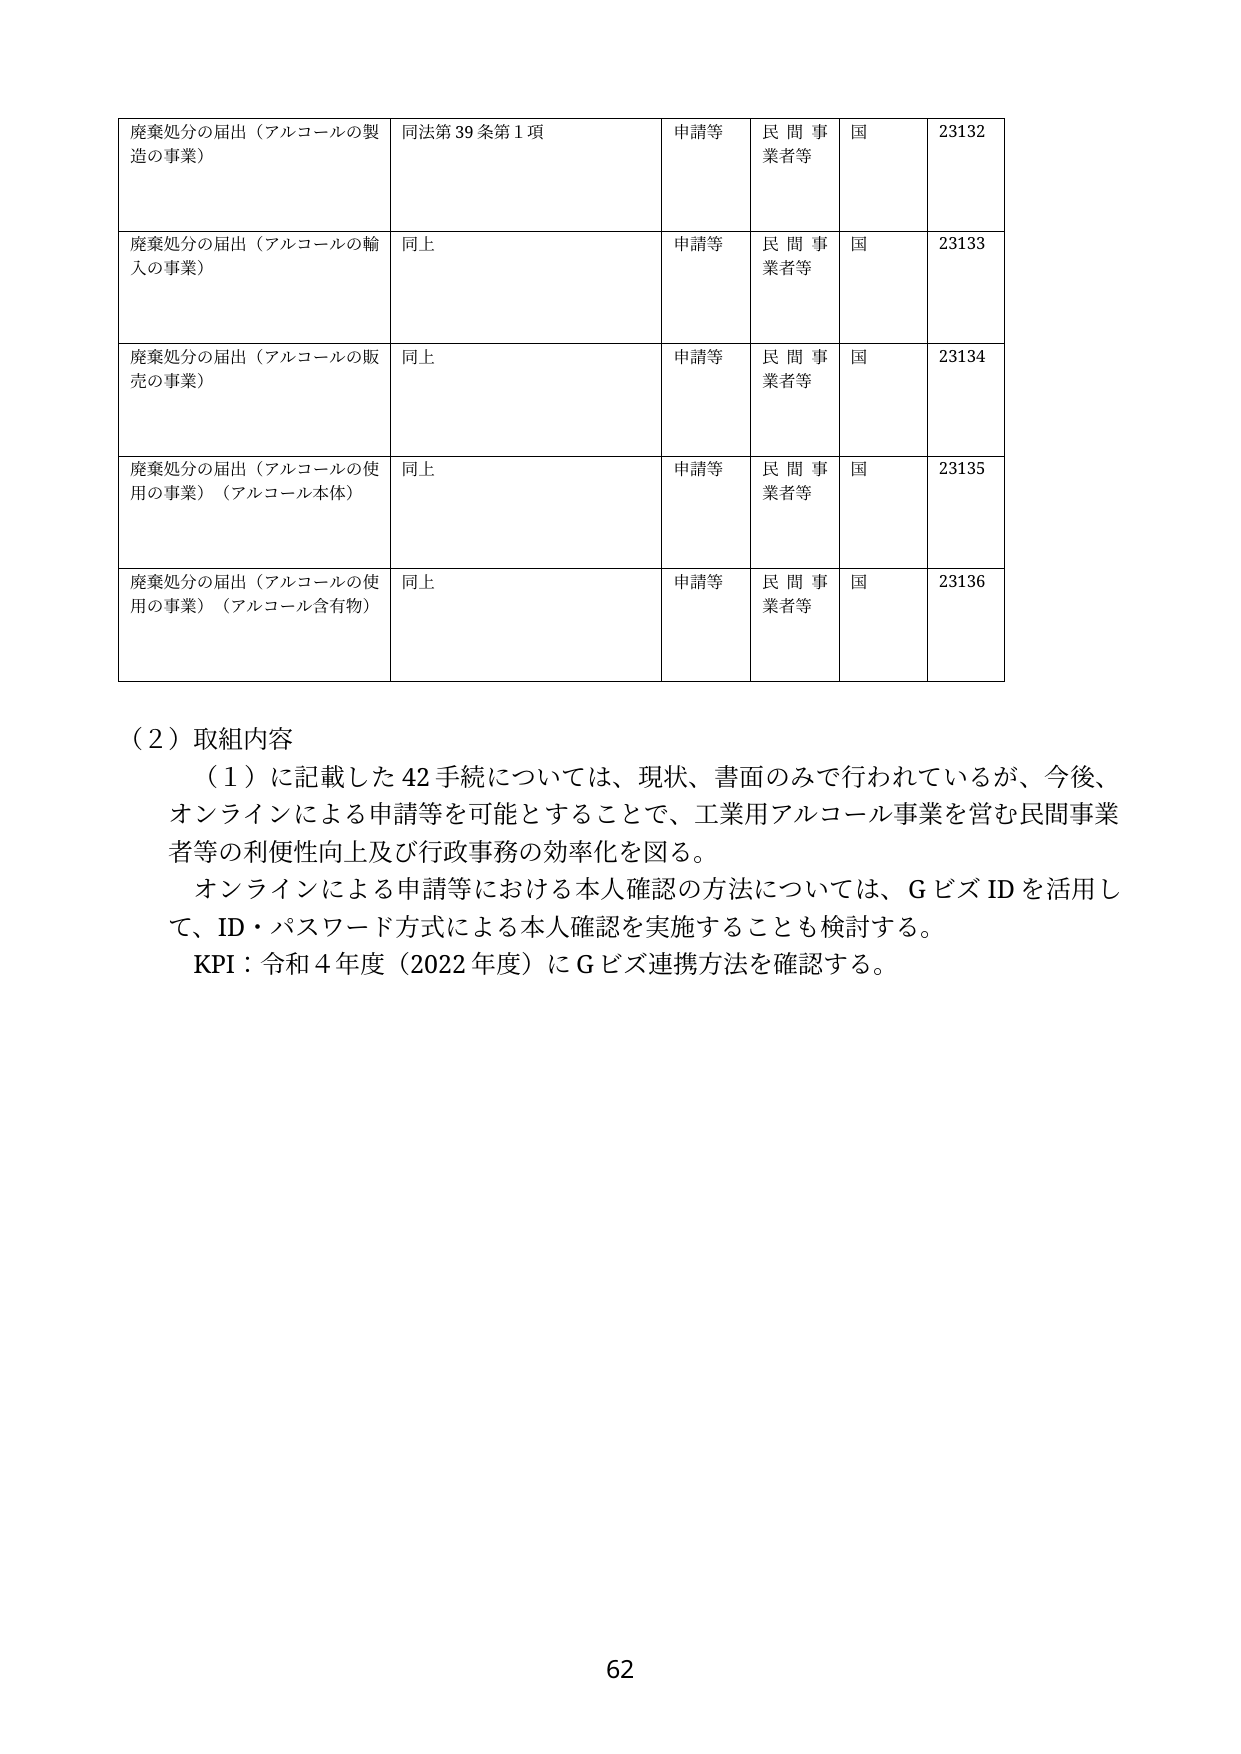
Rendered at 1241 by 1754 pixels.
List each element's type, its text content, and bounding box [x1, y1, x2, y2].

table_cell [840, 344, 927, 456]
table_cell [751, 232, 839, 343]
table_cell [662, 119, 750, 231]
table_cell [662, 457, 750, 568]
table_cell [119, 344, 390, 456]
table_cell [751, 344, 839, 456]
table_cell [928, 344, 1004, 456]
text KPI：令和４年度（2022年度）にGビズ連携方法を確認する。 [118, 944, 1122, 982]
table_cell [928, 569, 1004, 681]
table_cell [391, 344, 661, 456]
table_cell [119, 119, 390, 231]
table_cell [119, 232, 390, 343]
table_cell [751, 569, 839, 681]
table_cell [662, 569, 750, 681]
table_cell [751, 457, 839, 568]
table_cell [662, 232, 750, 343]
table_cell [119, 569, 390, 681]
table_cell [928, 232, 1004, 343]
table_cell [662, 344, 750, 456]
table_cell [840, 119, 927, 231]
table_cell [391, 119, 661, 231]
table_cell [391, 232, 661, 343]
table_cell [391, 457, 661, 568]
text （１）に記載した42手続については、現状、書面のみで行われているが、今後、オンラインによる申請等を可能とすることで、工業用アルコール事業を営む民間事業者等の利便性向上及び行政事務の効率化を図る。 [168, 757, 1122, 869]
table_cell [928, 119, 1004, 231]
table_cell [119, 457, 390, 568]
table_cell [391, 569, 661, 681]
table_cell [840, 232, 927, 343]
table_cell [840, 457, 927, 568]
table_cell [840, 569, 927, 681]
text オンラインによる申請等における本人確認の方法については、GビズIDを活用して、ID・パスワード方式による本人確認を実施することも検討する。 [168, 869, 1122, 944]
text （２）取組内容 [118, 719, 1122, 757]
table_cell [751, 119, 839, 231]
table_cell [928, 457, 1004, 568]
